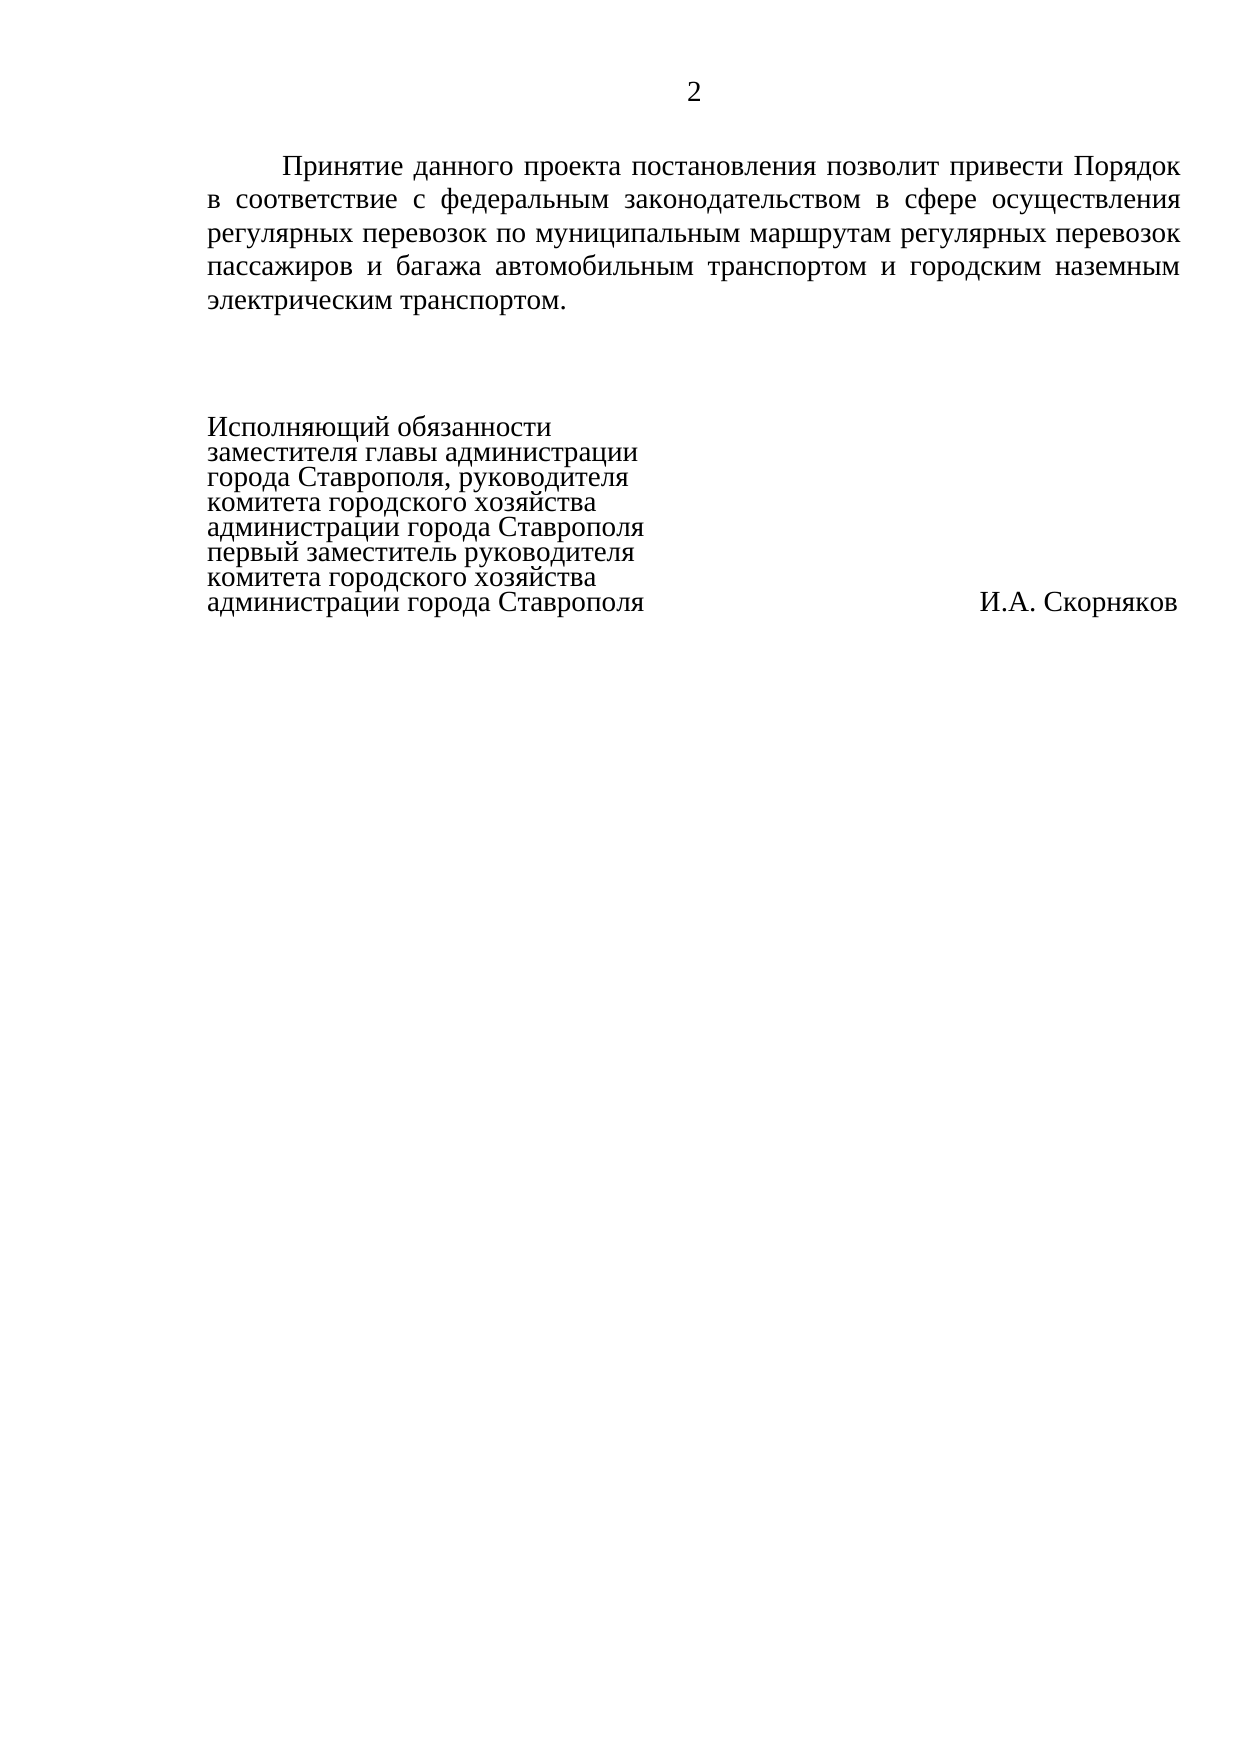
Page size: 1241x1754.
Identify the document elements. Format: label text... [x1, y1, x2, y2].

text администрации города Ставрополя [207, 516, 1181, 541]
text города Ставрополя, руководителя [207, 466, 1181, 491]
text комитета городского хозяйства [207, 566, 1181, 591]
text первый заместитель руководителя [207, 541, 1181, 566]
text заместителя главы администрации [207, 441, 1181, 466]
text комитета городского хозяйства [207, 491, 1181, 516]
text администрации города Ставрополя И.А. Скорняков [207, 591, 1181, 616]
text Принятие данного проекта постановления позволит привести Порядок в соответствие с федеральным законодательством в сфере осуществления регулярных перевозок по муниципальным маршрутам регулярных перевозок пассажиров и багажа автомобильным транспортом и городским наземным электрическим транспортом. [207, 148, 1181, 315]
text Исполняющий обязанности [207, 416, 1181, 441]
